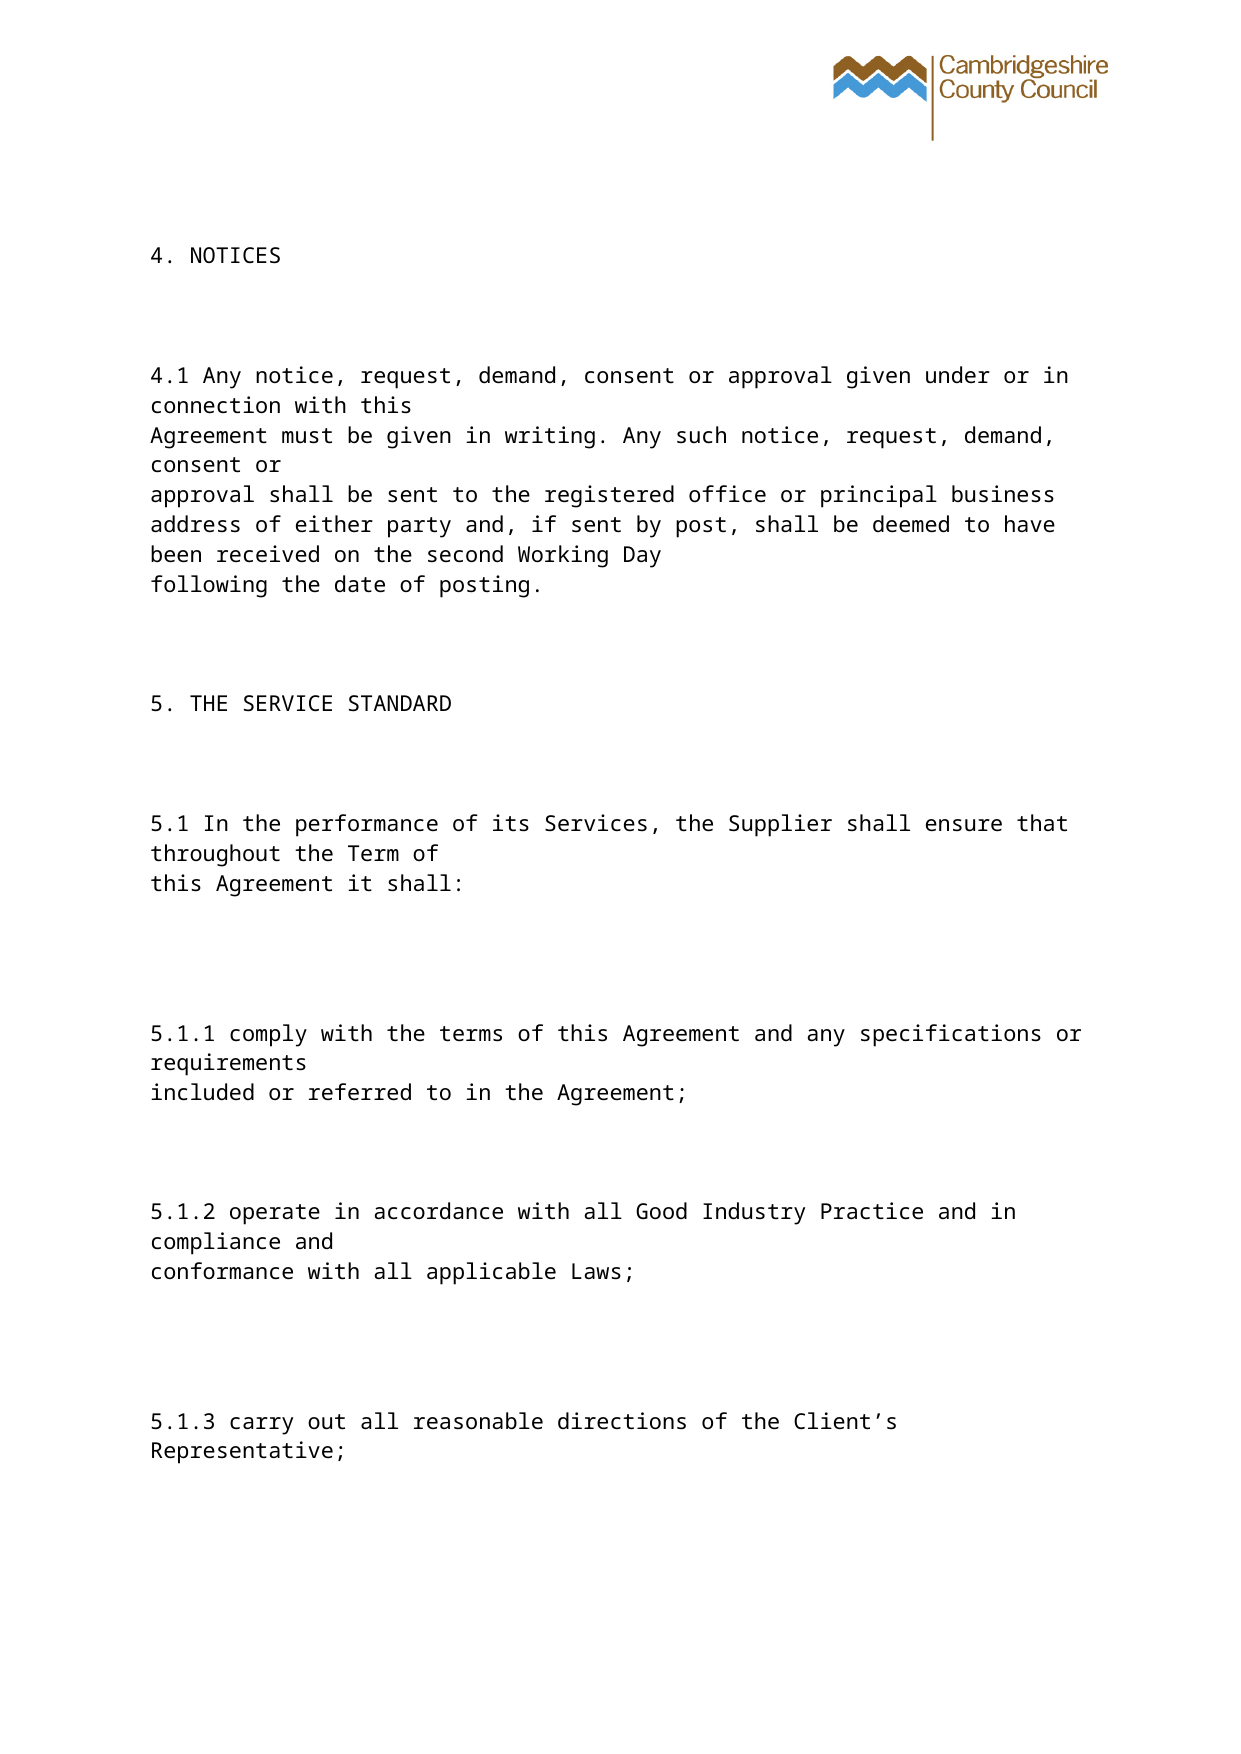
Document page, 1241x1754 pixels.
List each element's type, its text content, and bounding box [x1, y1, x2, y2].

text 5.1.3 carry out all reasonable directions of the Client’s Representative; [150, 1406, 1090, 1465]
text 4. NOTICES [150, 240, 1090, 270]
text following the date of posting. [150, 568, 1090, 598]
text 5. THE SERVICE STANDARD [150, 688, 1090, 718]
text 4.1 Any notice, request, demand, consent or approval given under or in connection with this [150, 360, 1090, 419]
text 5.1.1 comply with the terms of this Agreement and any specifications or requirements [150, 1018, 1090, 1077]
text this Agreement it shall: [150, 868, 1090, 898]
text 5.1 In the performance of its Services, the Supplier shall ensure that throughout the Term of [150, 808, 1090, 868]
text approval shall be sent to the registered office or principal business address of either party and, if sent by post, shall be deemed to have been received on the second Working Day [150, 479, 1090, 568]
text Agreement must be given in writing. Any such notice, request, demand, consent or [150, 419, 1090, 479]
text included or referred to in the Agreement; [150, 1077, 1090, 1107]
text conformance with all applicable Laws; [150, 1256, 1090, 1286]
text 5.1.2 operate in accordance with all Good Industry Practice and in compliance and [150, 1196, 1090, 1256]
